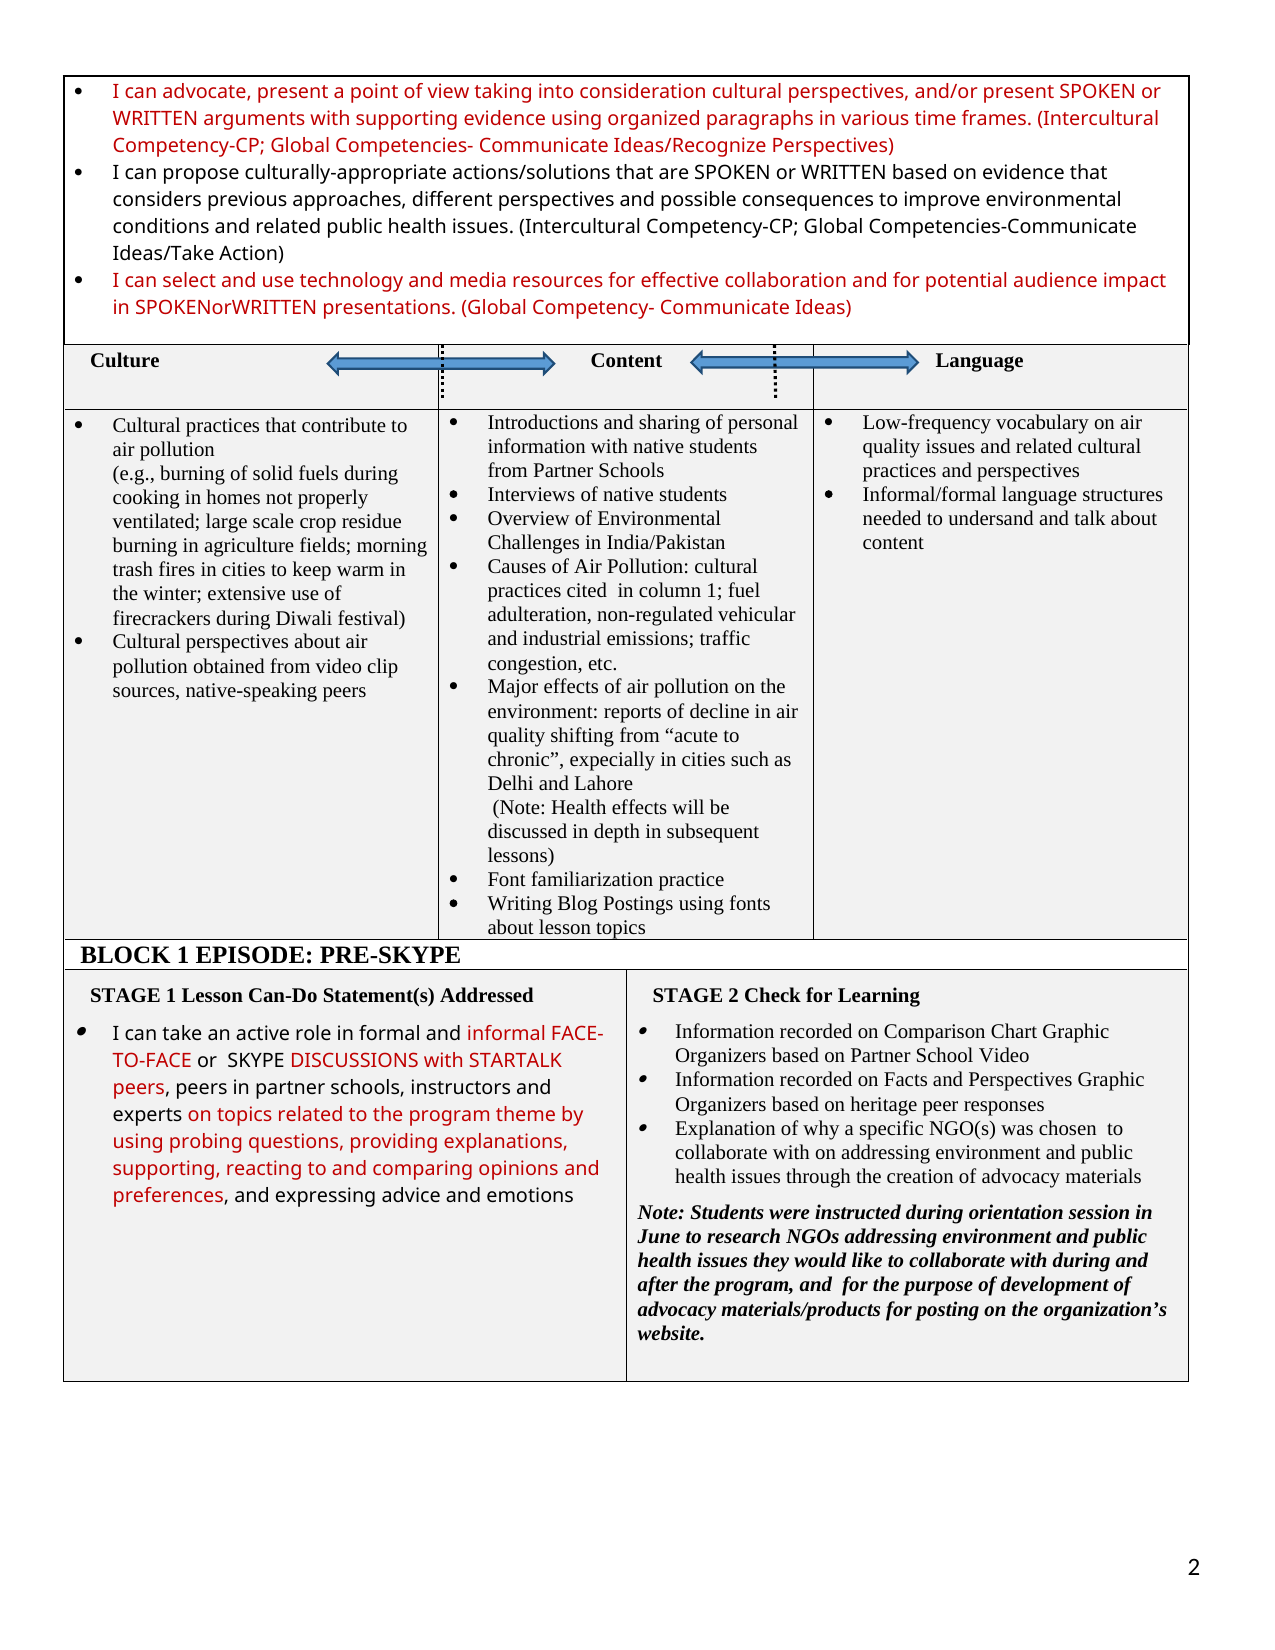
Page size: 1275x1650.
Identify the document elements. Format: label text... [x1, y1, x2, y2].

table_cell Content [439, 345, 813, 409]
table_cell Language [814, 344, 1188, 409]
table_cell STAGE 2 Check for Learning Information recorded on Comparison Chart Graphic Organizers based on Partner School Video Information recorded on Facts and Perspectives Graphic Organizers based on heritage peer responses Explanation of why a specific NGO(s) was chosen to collaborate with on addressing environment and public health issues through the creation of advocacy materials Note: Students were instructed during orientation session in June to research NGOs addressing environment and public health issues they would like to collaborate with during and after the program, and for the purpose of development of advocacy materials/products for posting on the organization’s website. [627, 969, 1188, 1381]
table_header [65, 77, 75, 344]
table_cell Introductions and sharing of personal information with native students from Partner Schools Interviews of native students Overview of Environmental Challenges in India/Pakistan Causes of Air Pollution: cultural practices cited in column 1; fuel adulteration, non-regulated vehicular and industrial emissions; traffic congestion, etc. Major effects of air pollution on the environment: reports of decline in air quality shifting from “acute to chronic”, expecially in cities such as Delhi and Lahore (Note: Health effects will be discussed in depth in subsequent lessons) Font familiarization practice Writing Blog Postings using fonts about lesson topics [439, 410, 813, 939]
table_cell Culture [64, 345, 438, 409]
table_cell Cultural practices that contribute to air pollution (e.g., burning of solid fuels during cooking in homes not properly ventilated; large scale crop residue burning in agriculture fields; morning trash fires in cities to keep warm in the winter; extensive use of firecrackers during Diwali festival) Cultural perspectives about air pollution obtained from video clip sources, native-speaking peers [64, 409, 438, 939]
table_cell BLOCK 1 EPISODE: PRE-SKYPE [64, 939, 1188, 969]
table_cell Low-frequency vocabulary on air quality issues and related cultural practices and perspectives Informal/formal language structures needed to undersand and talk about content [814, 409, 1188, 939]
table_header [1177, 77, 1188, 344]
table_cell STAGE 1 Lesson Can-Do Statement(s) Addressed I can take an active role in formal and informal FACE-TO-FACE or SKYPE DISCUSSIONS with STARTALK peers, peers in partner schools, instructors and experts on topics related to the program theme by using probing questions, providing explanations, supporting, reacting to and comparing opinions and preferences, and expressing advice and emotions [64, 969, 626, 1381]
